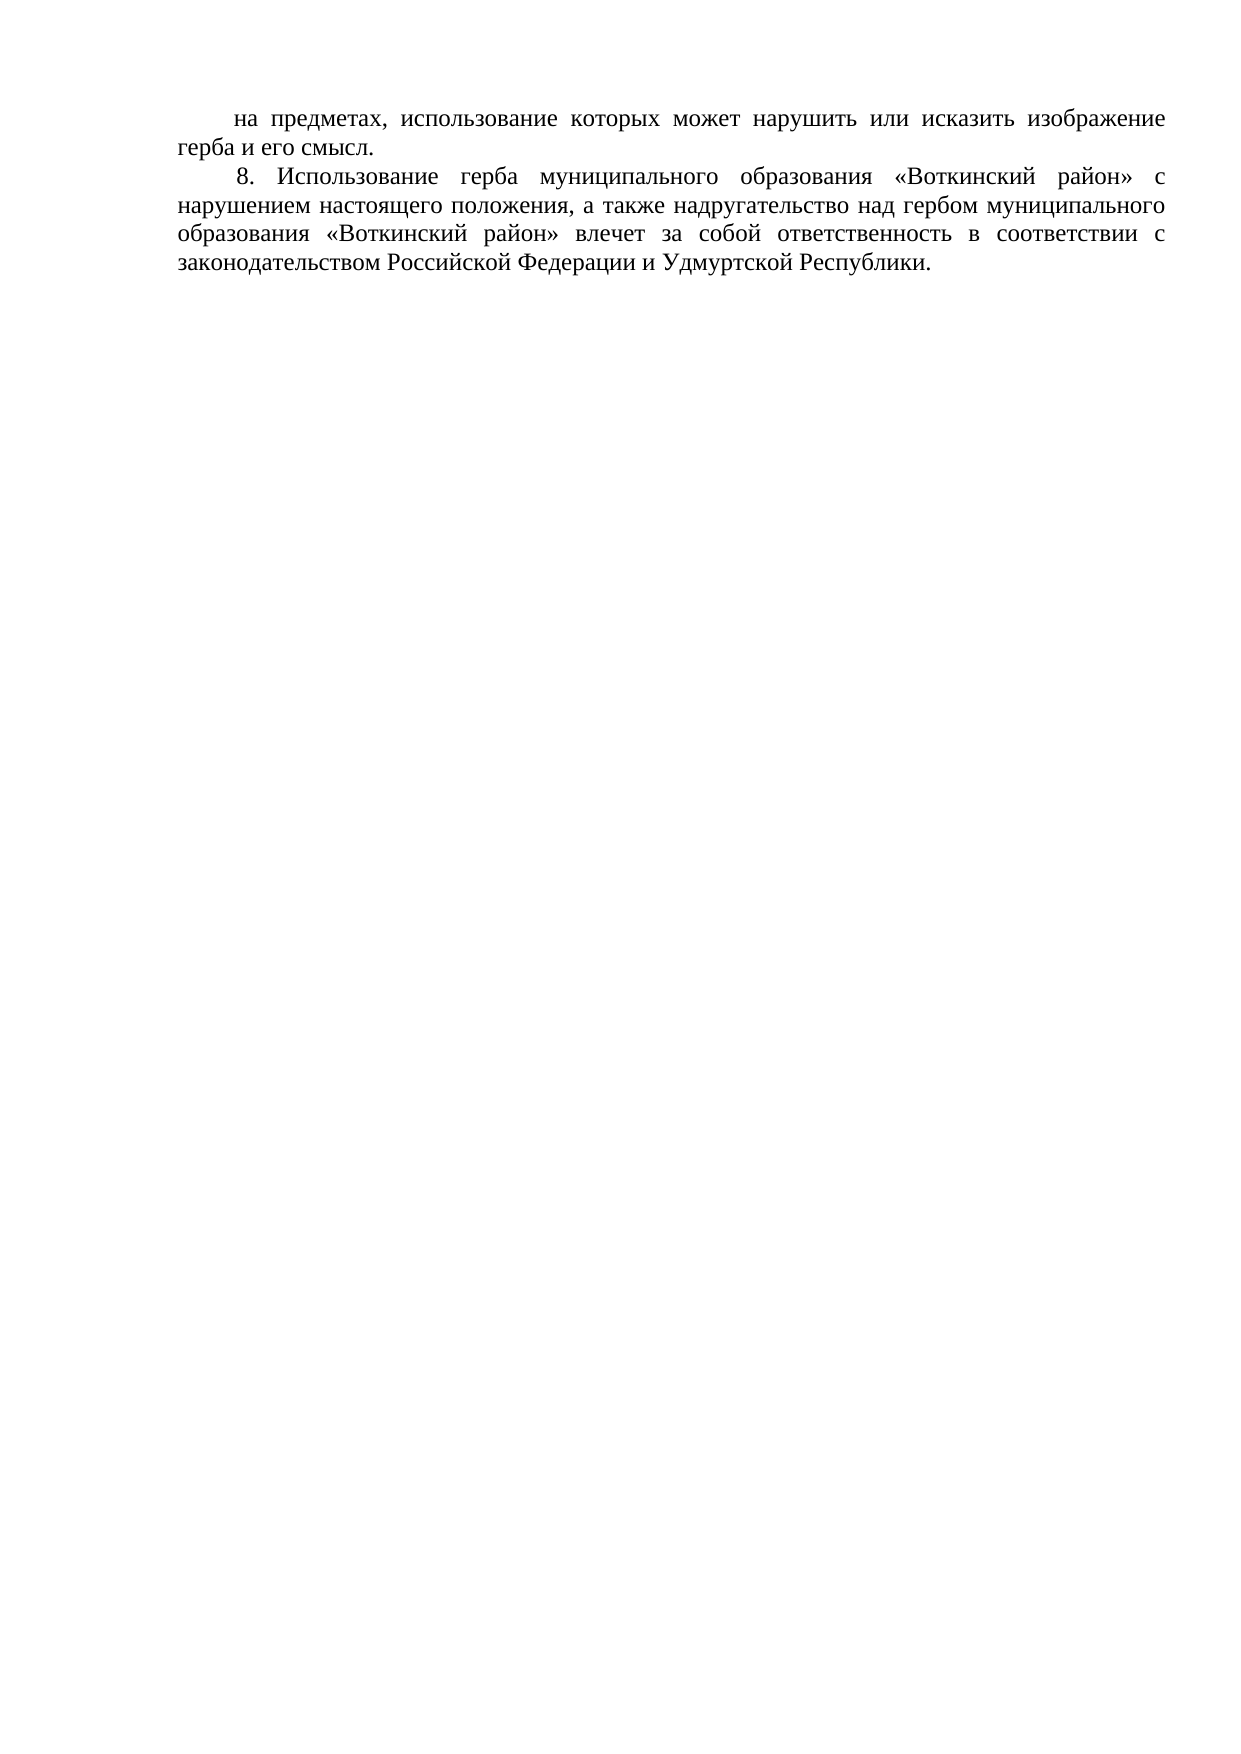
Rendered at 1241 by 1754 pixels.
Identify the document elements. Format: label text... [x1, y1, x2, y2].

text 8. Использование герба муниципального образования «Воткинский район» с нарушением настоящего положения, а также надругательство над гербом муниципального образования «Воткинский район» влечет за собой ответственность в соответствии с законодательством Российской Федерации и Удмуртской Республики. [177, 161, 1167, 276]
text на предметах, использование которых может нарушить или исказить изображение герба и его смысл. [177, 103, 1167, 161]
